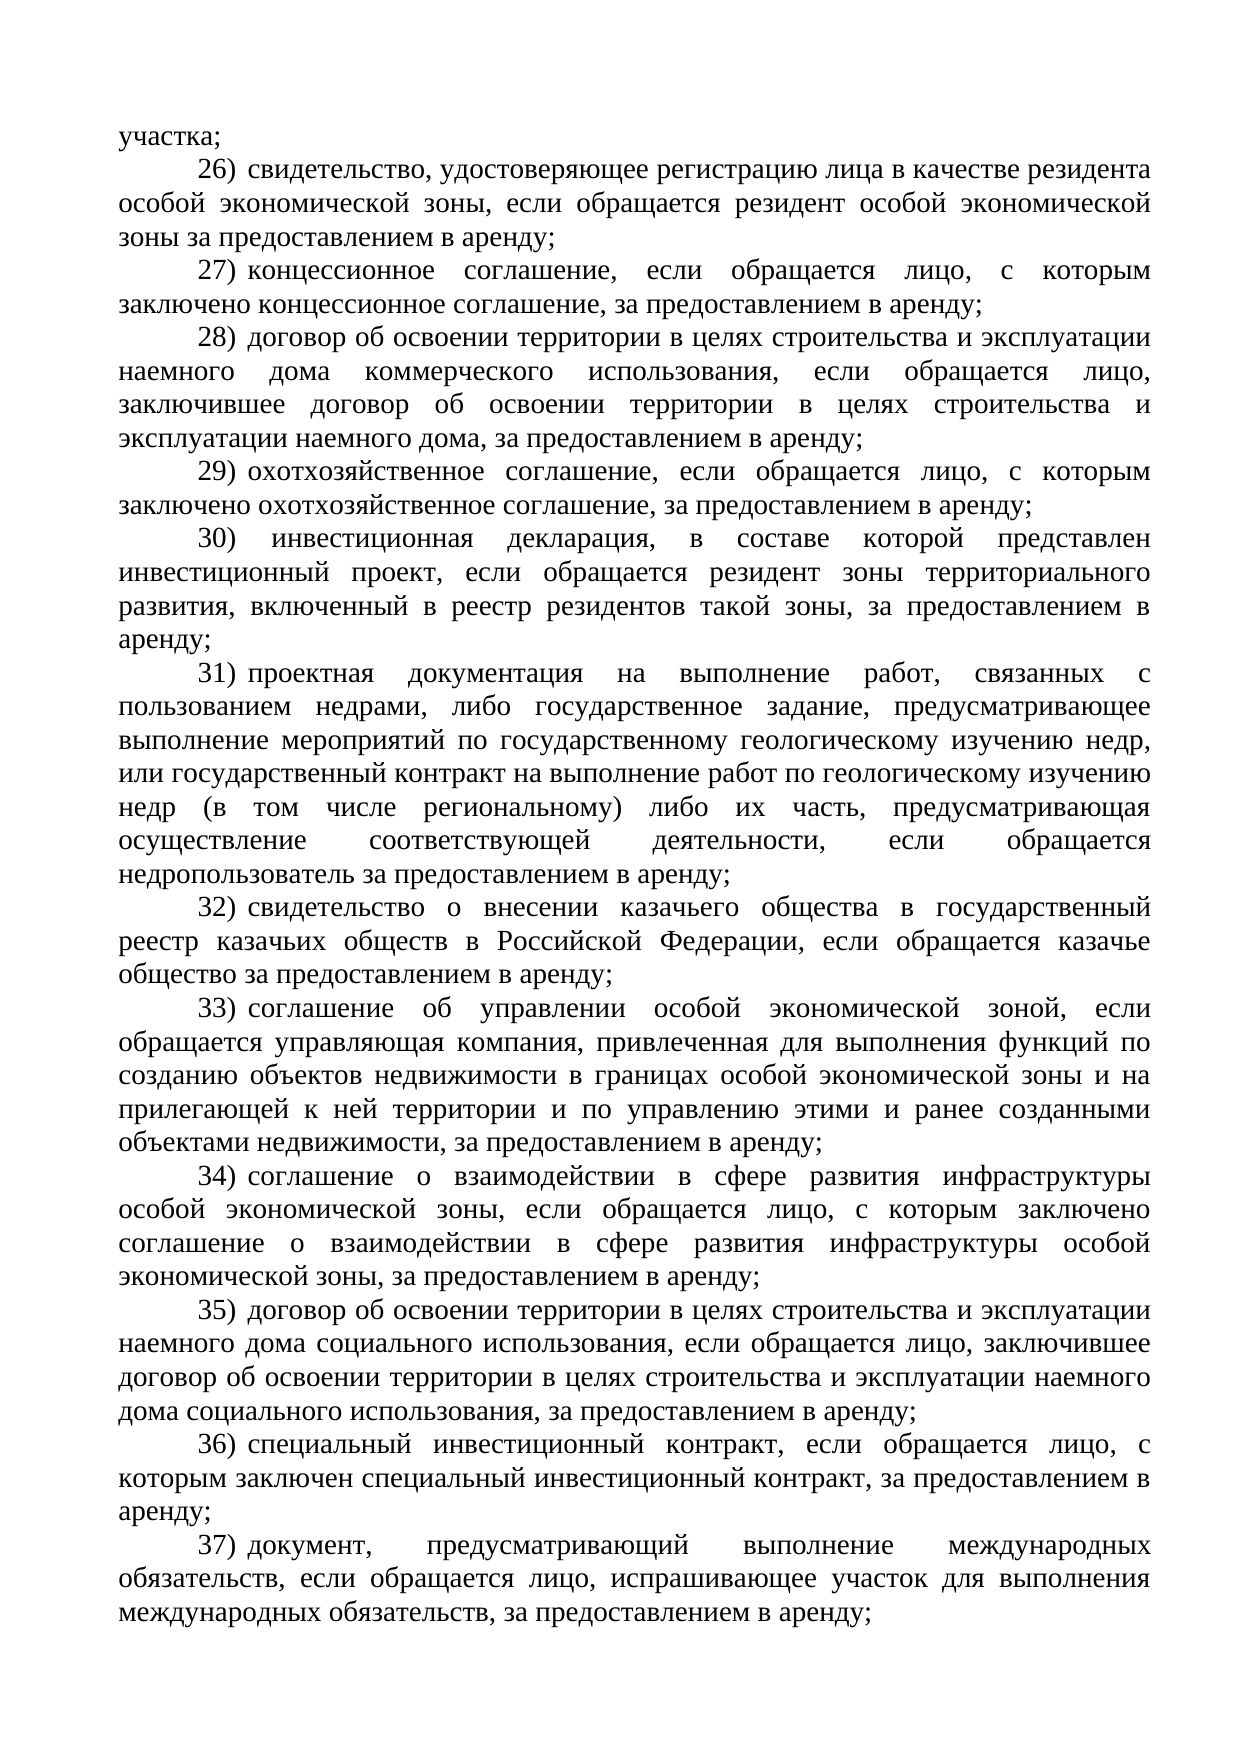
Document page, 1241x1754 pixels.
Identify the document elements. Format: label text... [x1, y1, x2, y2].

list проектная документация на выполнение работ, связанных с пользованием недрами, либо государственное задание, предусматривающее выполнение мероприятий по государственному геологическому изучению недр, или государственный контракт на выполнение работ по геологическому изучению недр (в том числе региональному) либо их часть, предусматривающая осуществление соответствующей деятельности, если обращается недропользователь за предоставлением в аренду; [118, 655, 1152, 889]
list концессионное соглашение, если обращается лицо, с которым заключено концессионное соглашение, за предоставлением в аренду; [118, 252, 1152, 319]
list инвестиционная декларация, в составе которой представлен инвестиционный проект, если обращается резидент зоны территориального развития, включенный в реестр резидентов такой зоны, за предоставлением в аренду; [118, 521, 1152, 655]
list специальный инвестиционный контракт, если обращается лицо, с которым заключен специальный инвестиционный контракт, за предоставлением в аренду; [118, 1426, 1152, 1527]
list документ, предусматривающий выполнение международных обязательств, если обращается лицо, испрашивающее участок для выполнения международных обязательств, за предоставлением в аренду; [118, 1527, 1152, 1627]
list договор об освоении территории в целях строительства и эксплуатации наемного дома коммерческого использования, если обращается лицо, заключившее договор об освоении территории в целях строительства и эксплуатации наемного дома, за предоставлением в аренду; [118, 319, 1152, 453]
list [118, 118, 1152, 152]
list соглашение об управлении особой экономической зоной, если обращается управляющая компания, привлеченная для выполнения функций по созданию объектов недвижимости в границах особой экономической зоны и на прилегающей к ней территории и по управлению этими и ранее созданными объектами недвижимости, за предоставлением в аренду; [118, 990, 1152, 1158]
list договор об освоении территории в целях строительства и эксплуатации наемного дома социального использования, если обращается лицо, заключившее договор об освоении территории в целях строительства и эксплуатации наемного дома социального использования, за предоставлением в аренду; [118, 1292, 1152, 1426]
list свидетельство, удостоверяющее регистрацию лица в качестве резидента особой экономической зоны, если обращается резидент особой экономической зоны за предоставлением в аренду; [118, 152, 1152, 252]
list соглашение о взаимодействии в сфере развития инфраструктуры особой экономической зоны, если обращается лицо, с которым заключено соглашение о взаимодействии в сфере развития инфраструктуры особой экономической зоны, за предоставлением в аренду; [118, 1158, 1152, 1292]
list охотхозяйственное соглашение, если обращается лицо, с которым заключено охотхозяйственное соглашение, за предоставлением в аренду; [118, 453, 1152, 521]
list свидетельство о внесении казачьего общества в государственный реестр казачьих обществ в Российской Федерации, если обращается казачье общество за предоставлением в аренду; [118, 889, 1152, 990]
